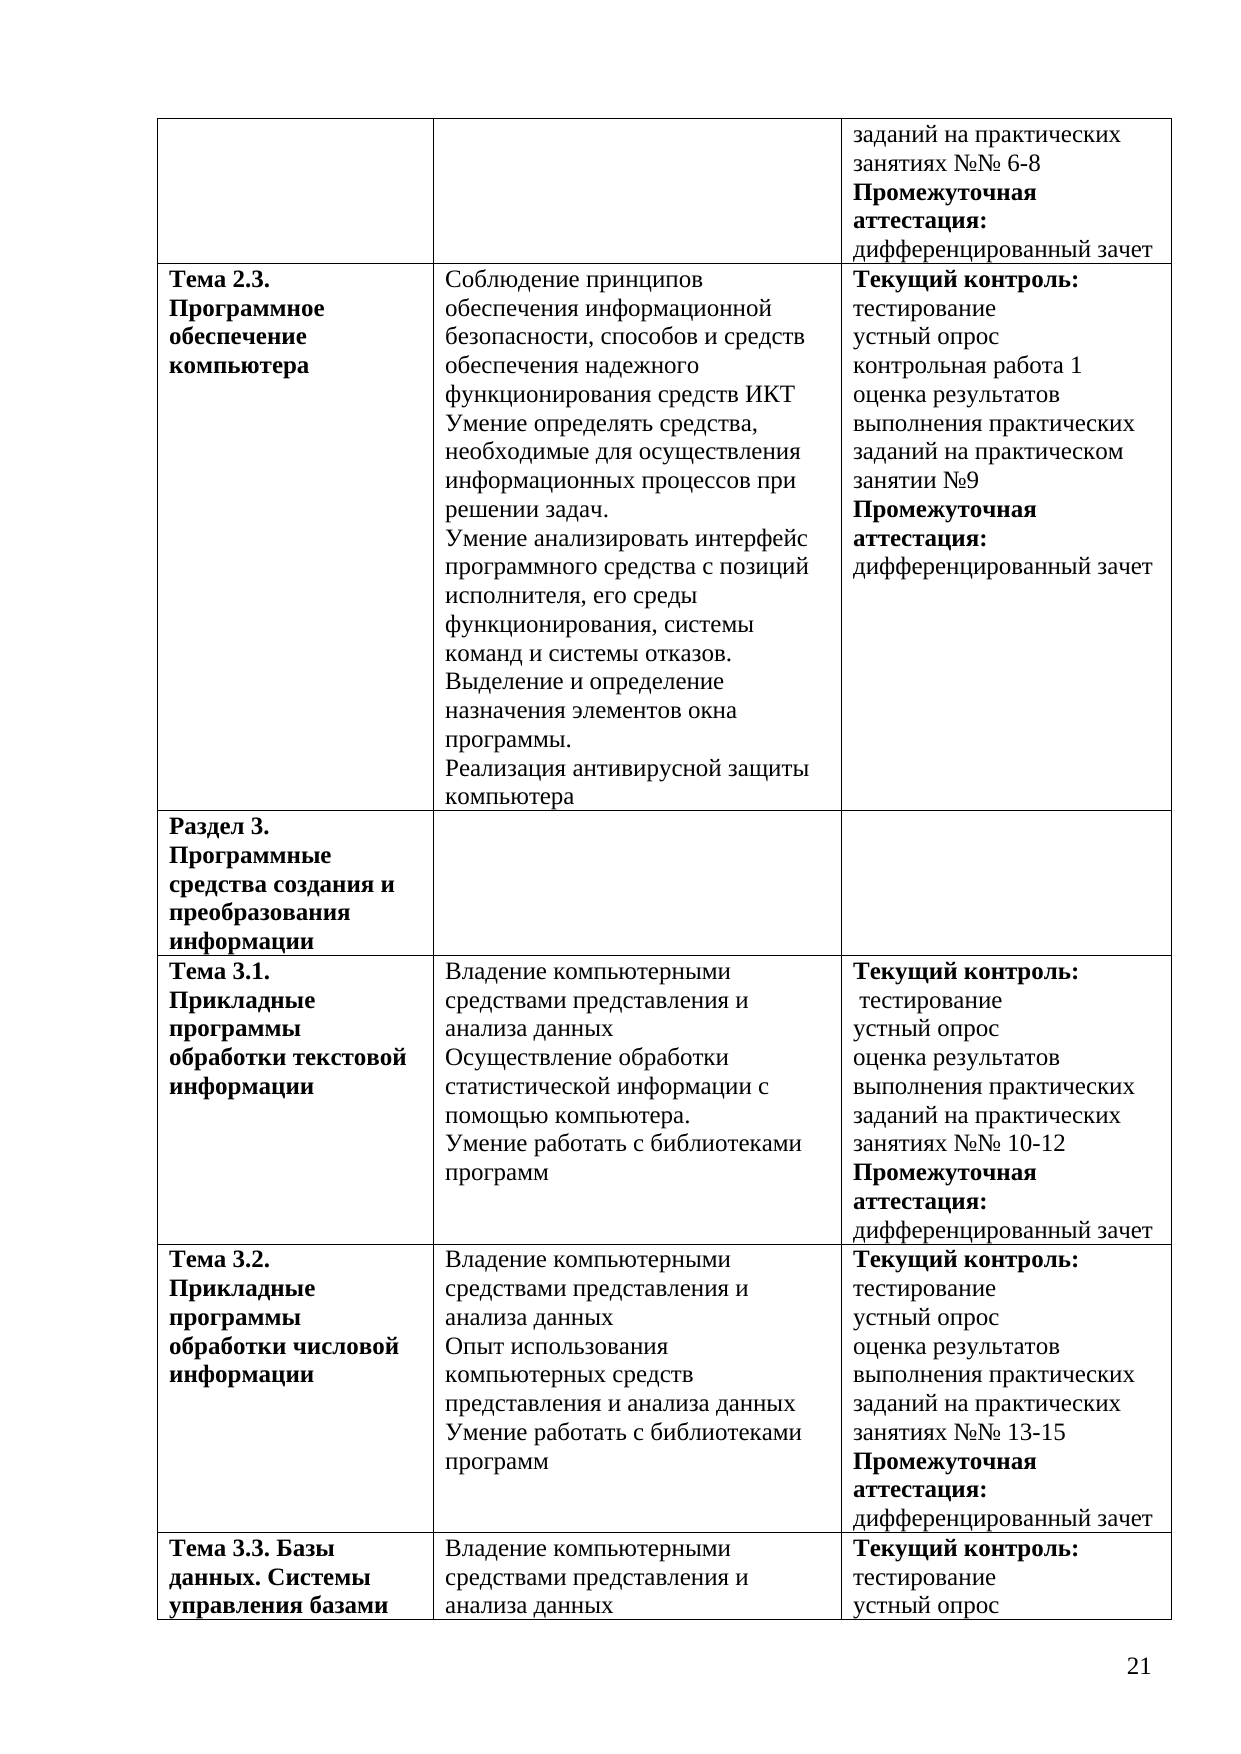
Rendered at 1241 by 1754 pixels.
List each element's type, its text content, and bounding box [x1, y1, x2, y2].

table_cell Раздел 3. Программные средства создания и преобразования информации [158, 811, 433, 955]
table_cell Тема 3.2. Прикладные программы обработки числовой информации [158, 1245, 433, 1532]
table_cell [842, 811, 1171, 955]
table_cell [842, 119, 1171, 263]
table_cell Текущий контроль: тестирование устный опрос контрольная работа 1 оценка результатов выполнения практических заданий на практическом занятии №9 Промежуточная аттестация: дифференцированный зачет [842, 264, 1171, 810]
table_cell Тема 2.3. Программное обеспечение компьютера [158, 264, 433, 810]
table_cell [158, 119, 433, 263]
table_cell Соблюдение принципов обеспечения информационной безопасности, способов и средств обеспечения надежного функционирования средств ИКТ Умение определять средства, необходимые для осуществления информационных процессов при решении задач. Умение анализировать интерфейс программного средства с позиций исполнителя, его среды функционирования, системы команд и системы отказов. Выделение и определение назначения элементов окна программы. Реализация антивирусной защиты компьютера [434, 264, 841, 810]
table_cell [158, 1533, 433, 1619]
table_cell [434, 811, 841, 955]
table_cell Текущий контроль: тестирование устный опрос оценка результатов выполнения практических заданий на практических занятиях №№ 13-15 Промежуточная аттестация: дифференцированный зачет [842, 1245, 1171, 1532]
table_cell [434, 119, 841, 263]
table_cell Тема 3.1. Прикладные программы обработки текстовой информации [158, 956, 433, 1243]
table_cell Владение компьютерными средствами представления и анализа данных Осуществление обработки статистической информации с помощью компьютера. Умение работать с библиотеками программ [434, 956, 841, 1243]
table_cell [842, 1533, 1171, 1619]
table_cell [434, 1533, 841, 1619]
table_cell Текущий контроль: тестирование устный опрос оценка результатов выполнения практических заданий на практических занятиях №№ 10-12 Промежуточная аттестация: дифференцированный зачет [842, 956, 1171, 1243]
